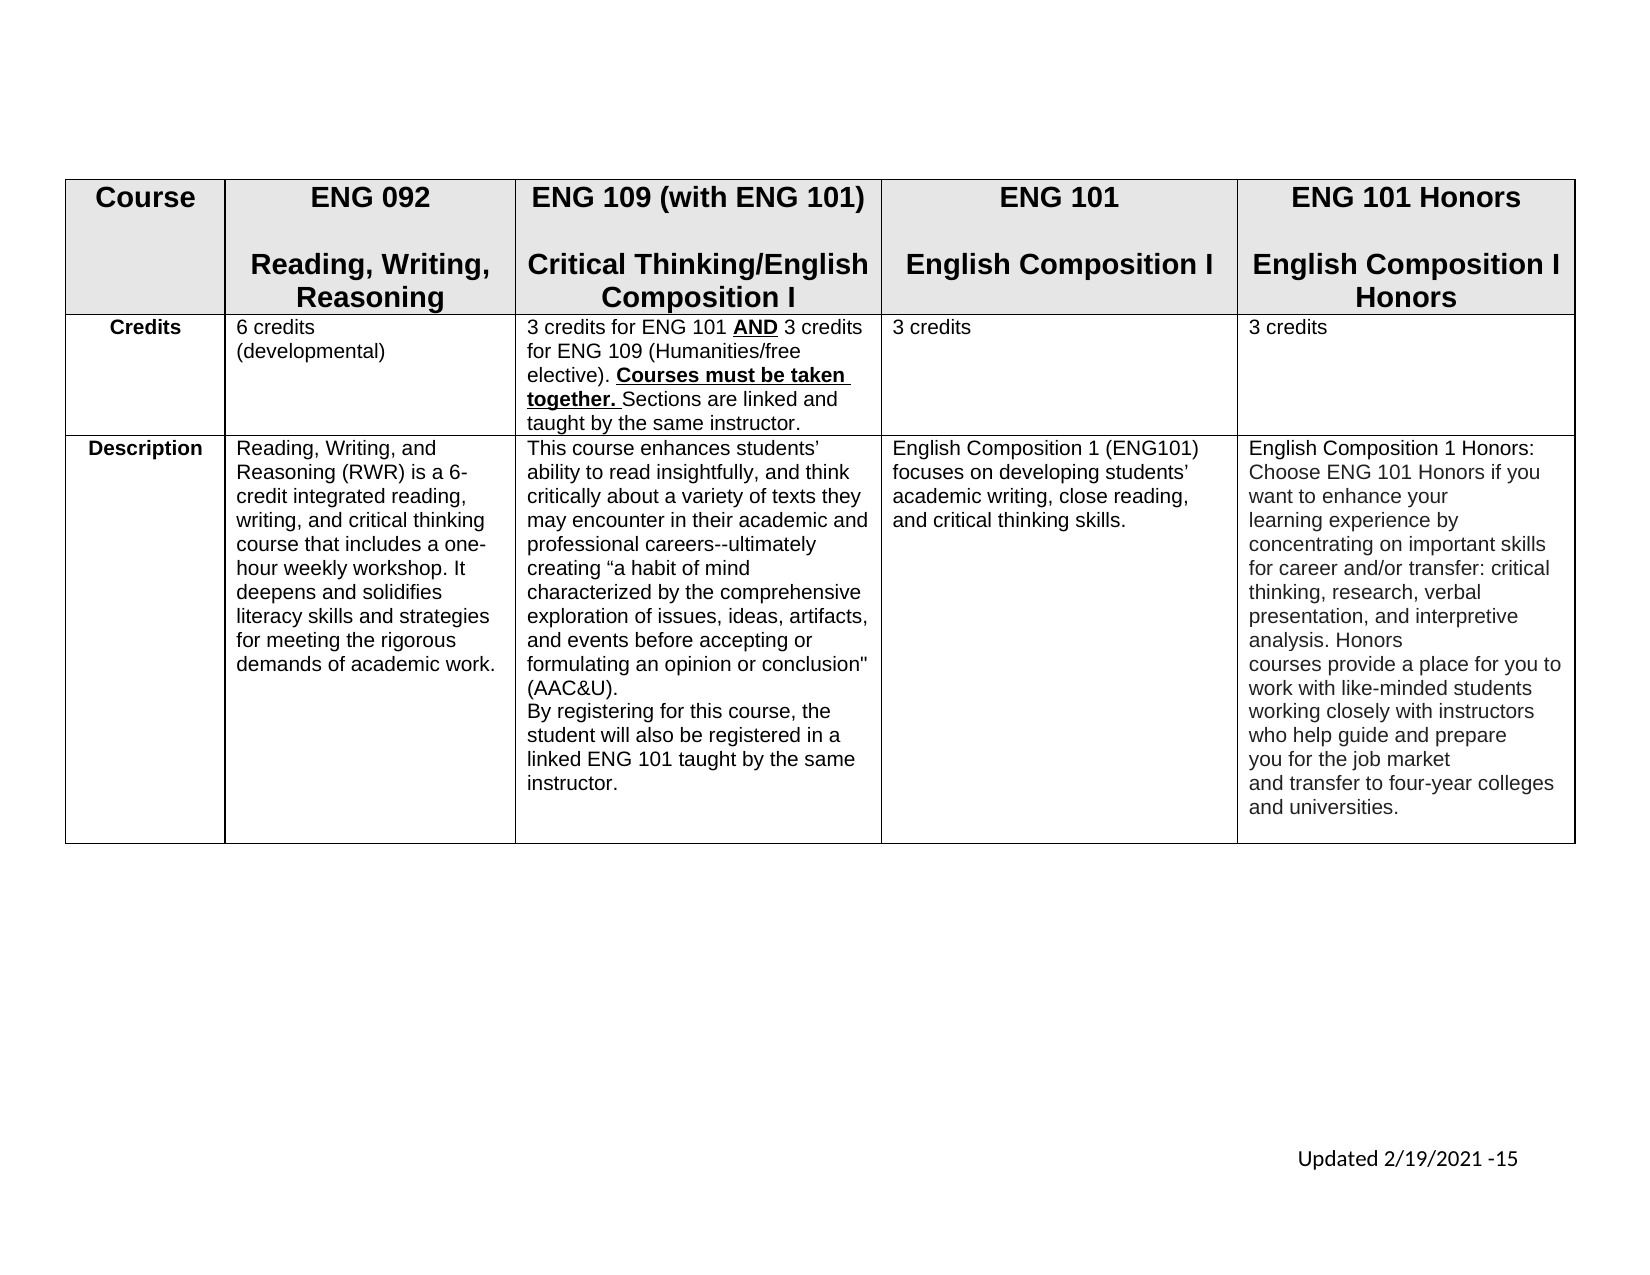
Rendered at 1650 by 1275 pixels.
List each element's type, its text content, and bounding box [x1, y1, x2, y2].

table_cell 3 credits for ENG 101 AND 3 credits for ENG 109 (Humanities/free elective). Courses must be taken together. Sections are linked and taught by the same instructor. [516, 315, 881, 435]
table_header Course [66, 180, 224, 314]
table_cell 3 credits [1238, 315, 1574, 435]
table_cell 6 credits (developmental) [226, 315, 515, 435]
table_header ENG 101 Honors English Composition I Honors [1238, 180, 1574, 314]
table_header ENG 092 Reading, Writing, Reasoning [226, 180, 515, 314]
table_cell 3 credits [882, 315, 1237, 435]
table_cell Reading, Writing, and Reasoning (RWR) is a 6-credit integrated reading, writing, and critical thinking course that includes a one-hour weekly workshop. It deepens and solidifies literacy skills and strategies for meeting the rigorous demands of academic work. [226, 436, 515, 843]
table_cell Credits [66, 315, 224, 435]
table_cell This course enhances students’ ability to read insightfully, and think critically about a variety of texts they may encounter in their academic and professional careers--ultimately creating “a habit of mind characterized by the comprehensive exploration of issues, ideas, artifacts, and events before accepting or formulating an opinion or conclusion" (AAC&U). By registering for this course, the student will also be registered in a linked ENG 101 taught by the same instructor. [516, 436, 881, 843]
table_cell English Composition 1 (ENG101) focuses on developing students’ academic writing, close reading, and critical thinking skills. [882, 436, 1237, 843]
table_header ENG 109 (with ENG 101) Critical Thinking/English Composition I [516, 180, 881, 314]
table_cell English Composition 1 Honors: Choose ENG 101 Honors if you want to enhance your learning experience by concentrating on important skills for career and/or transfer: critical thinking, research, verbal presentation, and interpretive analysis. Honors courses provide a place for you to work with like-minded students working closely with instructors who help guide and prepare you for the job market and transfer to four-year colleges and universities. [1238, 436, 1574, 843]
table_header ENG 101 English Composition I [882, 180, 1237, 314]
table_cell Description [66, 436, 224, 843]
